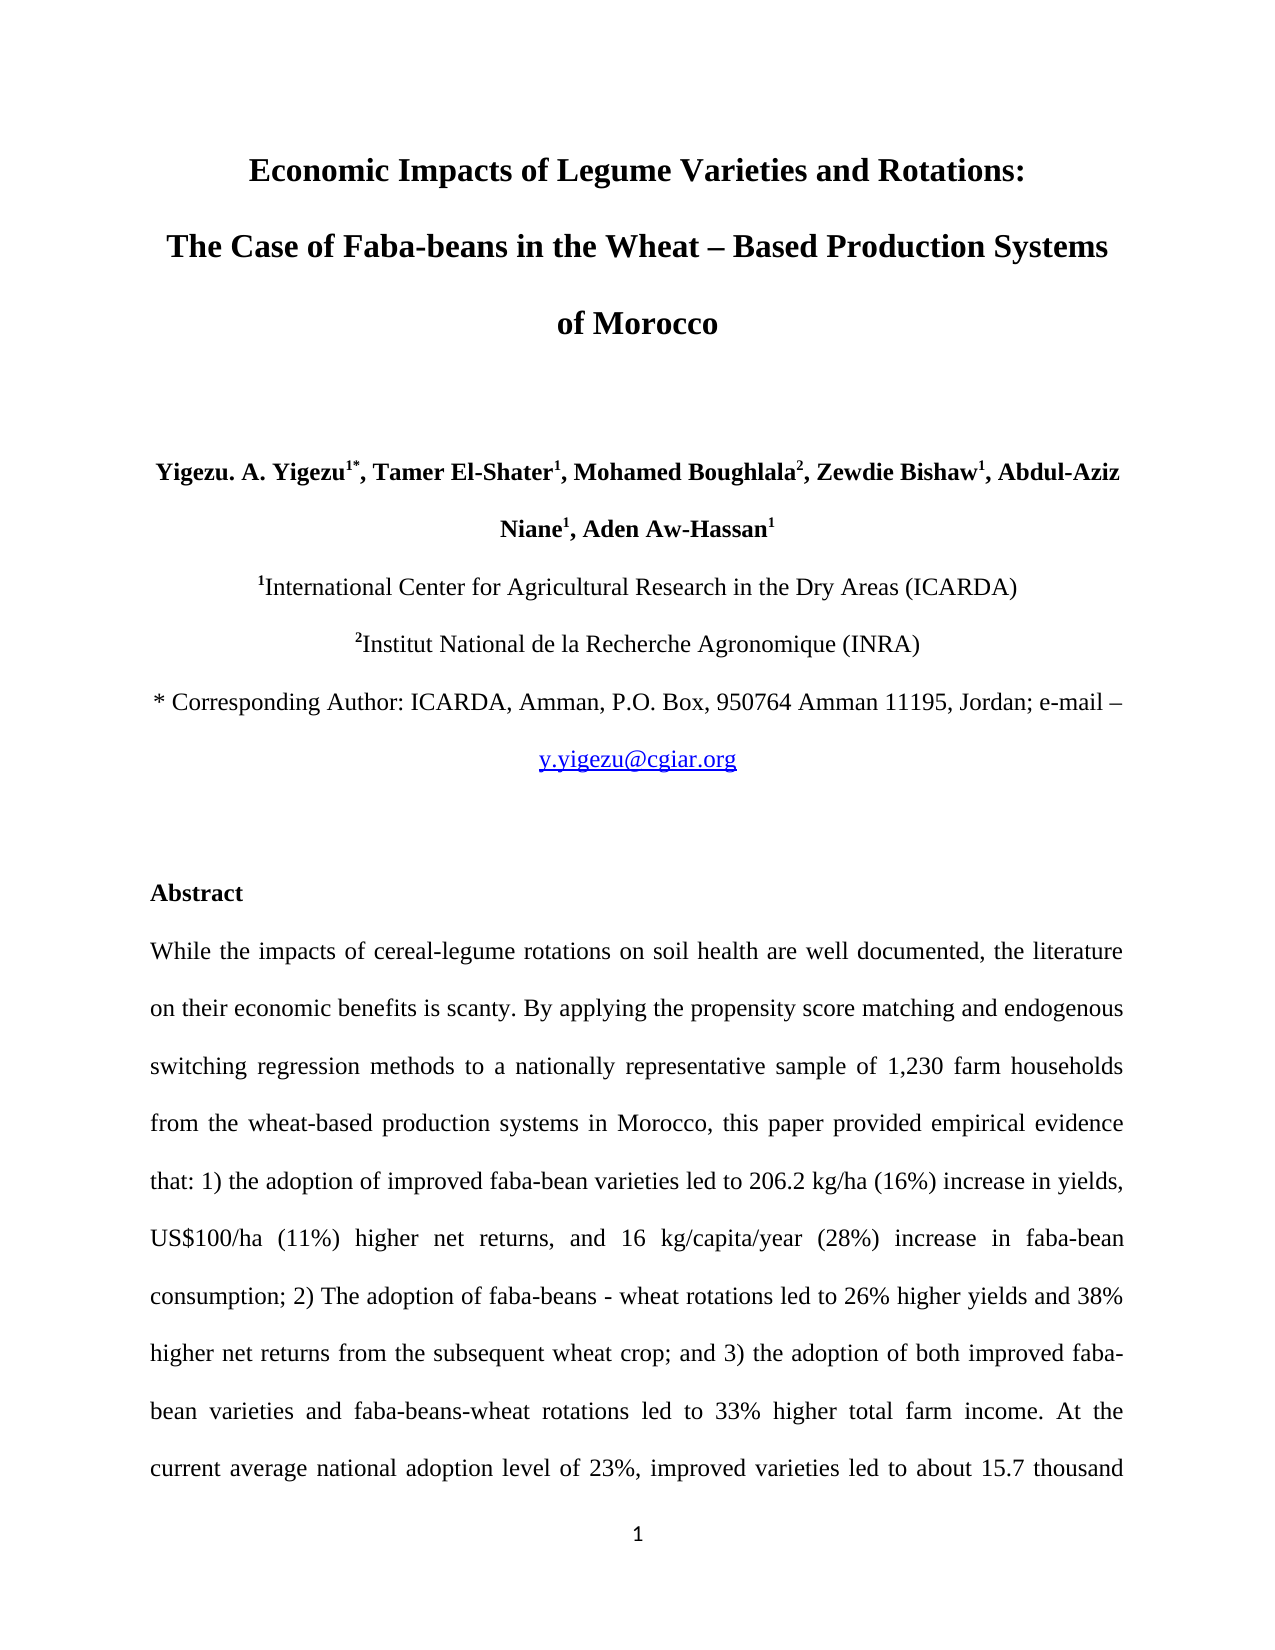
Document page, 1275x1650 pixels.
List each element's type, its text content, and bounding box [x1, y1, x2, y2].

text 2Institut National de la Recherche Agronomique (INRA) [150, 629, 1125, 658]
text * Corresponding Author: ICARDA, Amman, P.O. Box, 950764 Amman 11195, Jordan; e-mail – y.yigezu@cgiar.org [150, 687, 1125, 773]
text The Case of Faba-beans in the Wheat – Based Production Systems of Morocco [150, 227, 1125, 342]
text Yigezu. A. Yigezu1*, Tamer El-Shater1, Mohamed Boughlala2, Zewdie Bishaw1, Abdul-Aziz Niane1, Aden Aw-Hassan1 [150, 457, 1125, 543]
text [150, 936, 1125, 1482]
text Economic Impacts of Legume Varieties and Rotations: [150, 150, 1125, 188]
text Abstract [150, 878, 1125, 907]
text 1International Center for Agricultural Research in the Dry Areas (ICARDA) [150, 572, 1125, 600]
